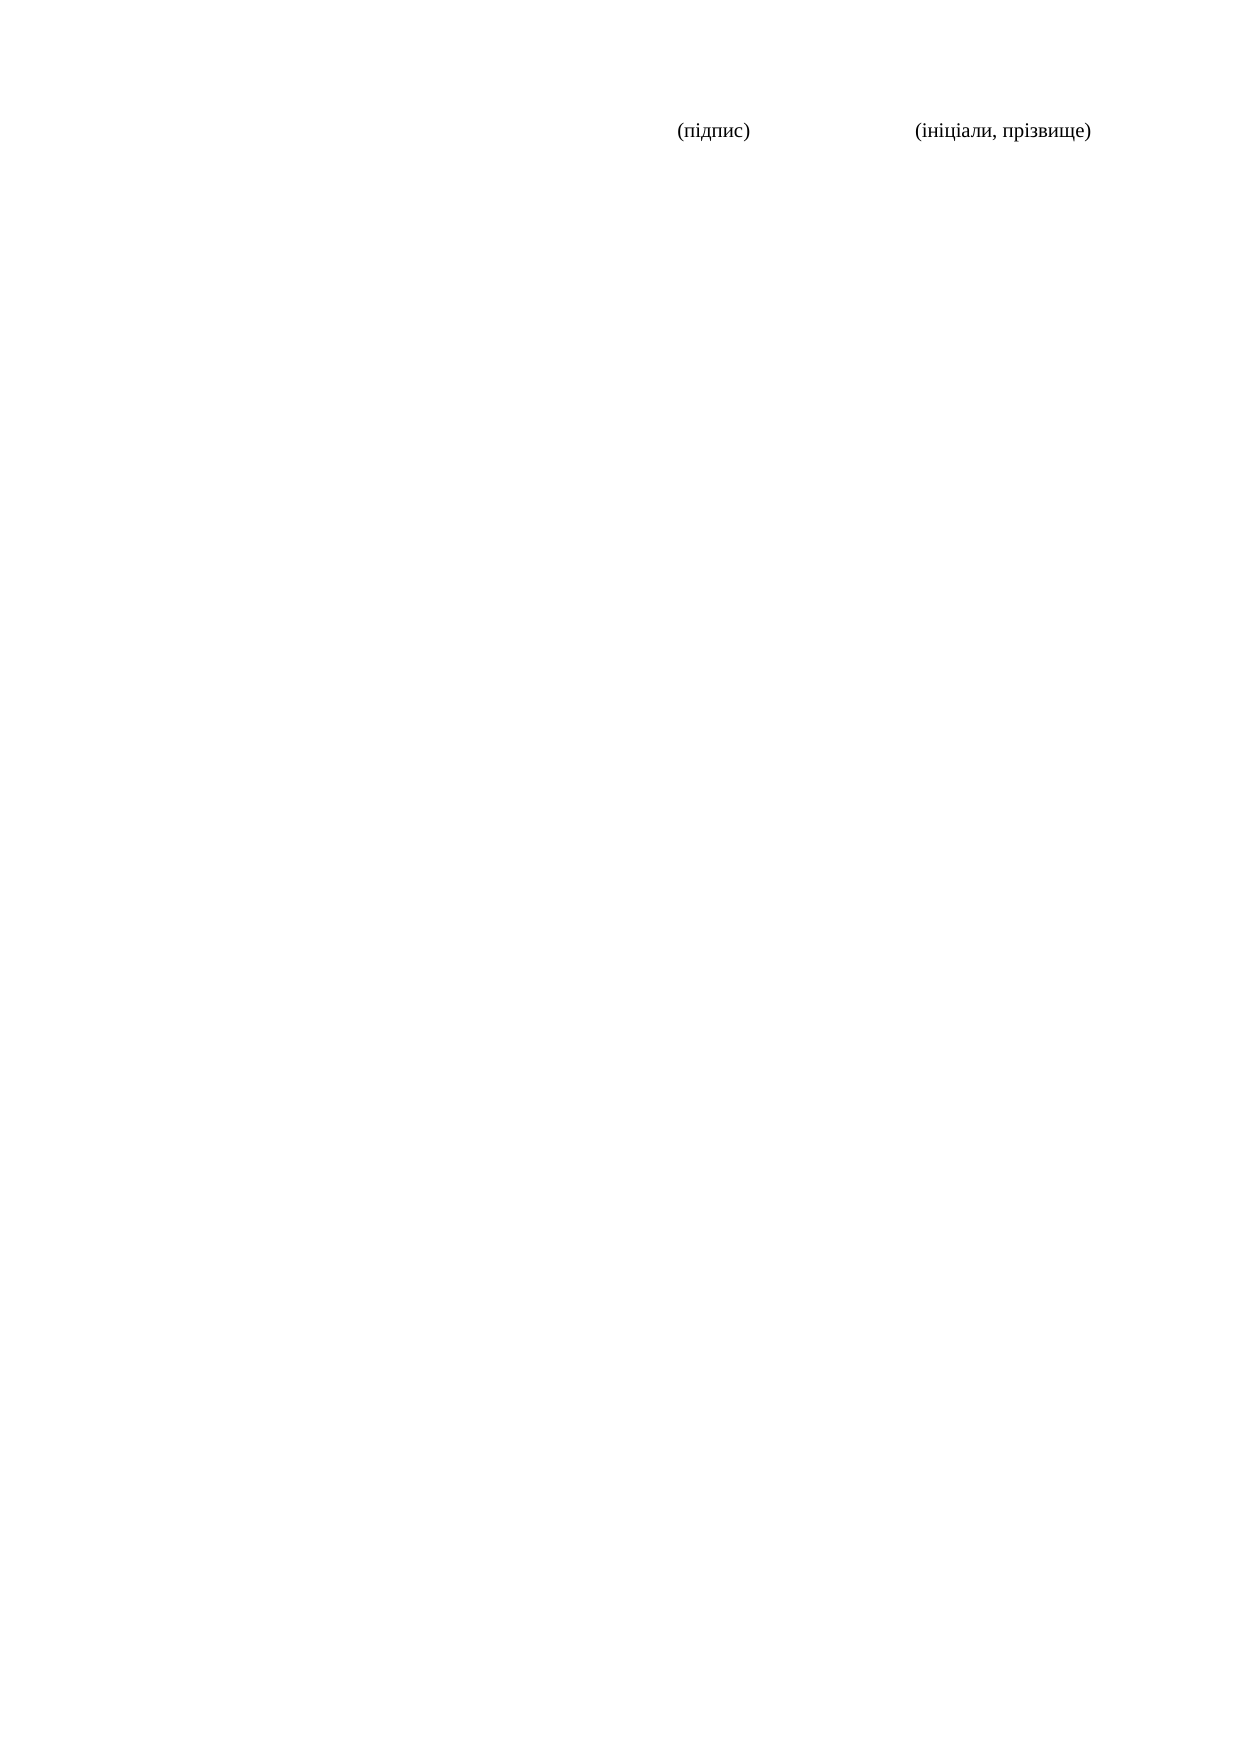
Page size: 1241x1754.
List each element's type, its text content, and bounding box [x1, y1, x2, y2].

text (підпис) (ініціали, прізвище) [576, 118, 1152, 142]
